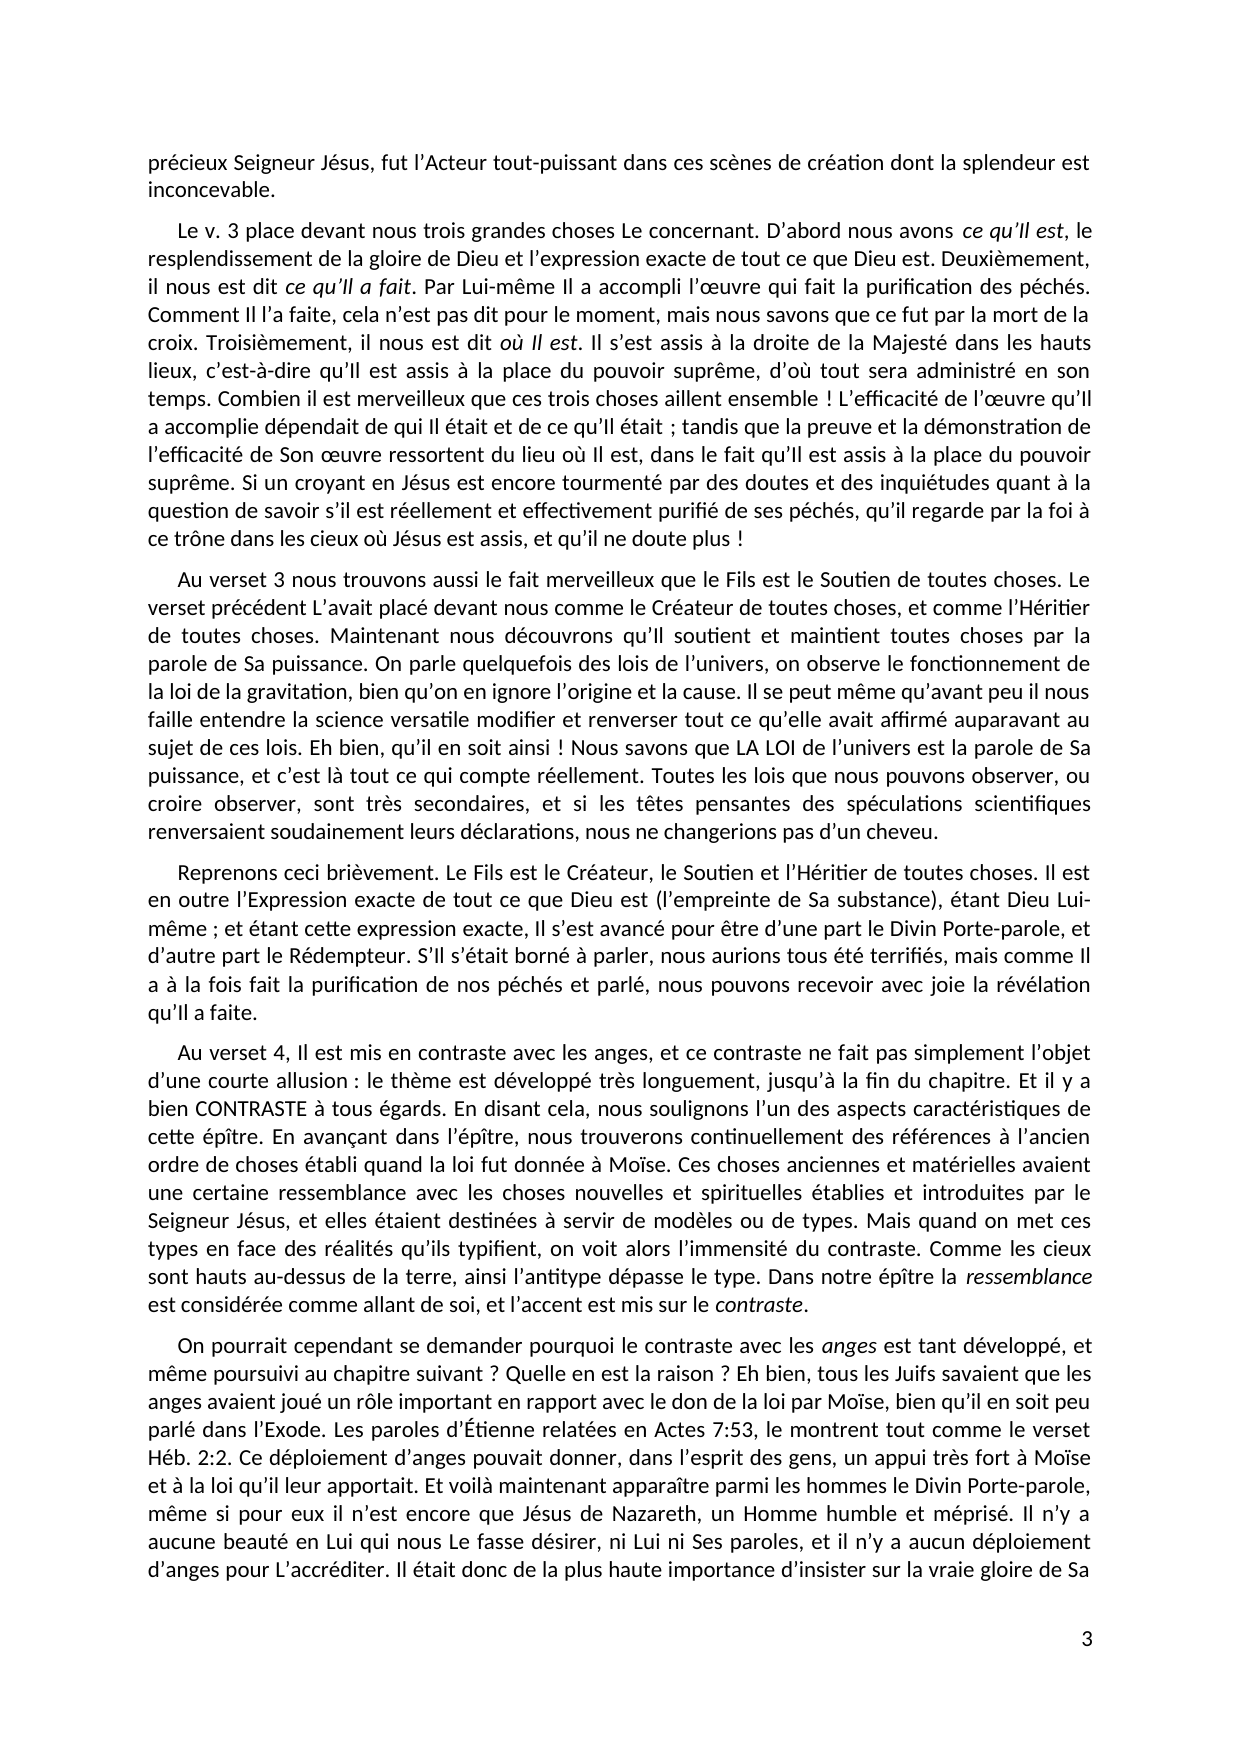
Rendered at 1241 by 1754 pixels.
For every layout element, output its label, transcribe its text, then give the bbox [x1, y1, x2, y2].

text Au verset 3 nous trouvons aussi le fait merveilleux que le Fils est le Soutien de toutes choses. Le verset précédent L’avait placé devant nous comme le Créateur de toutes choses, et comme l’Héritier de toutes choses. Maintenant nous découvrons qu’Il soutient et maintient toutes choses par la parole de Sa puissance. On parle quelquefois des lois de l’univers, on observe le fonctionnement de la loi de la gravitation, bien qu’on en ignore l’origine et la cause. Il se peut même qu’avant peu il nous faille entendre la science versatile modifier et renverser tout ce qu’elle avait affirmé auparavant au sujet de ces lois. Eh bien, qu’il en soit ainsi ! Nous savons que LA LOI de l’univers est la parole de Sa puissance, et c’est là tout ce qui compte réellement. Toutes les lois que nous pouvons observer, ou croire observer, sont très secondaires, et si les têtes pensantes des spéculations scientifiques renversaient soudainement leurs déclarations, nous ne changerions pas d’un cheveu. [148, 565, 1093, 845]
text Le v. 3 place devant nous trois grandes choses Le concernant. D’abord nous avons ce qu’Il est, le resplendissement de la gloire de Dieu et l’expression exacte de tout ce que Dieu est. Deuxièmement, il nous est dit ce qu’Il a fait. Par Lui-même Il a accompli l’œuvre qui fait la purification des péchés. Comment Il l’a faite, cela n’est pas dit pour le moment, mais nous savons que ce fut par la mort de la croix. Troisièmement, il nous est dit où Il est. Il s’est assis à la droite de la Majesté dans les hauts lieux, c’est-à-dire qu’Il est assis à la place du pouvoir suprême, d’où tout sera administré en son temps. Combien il est merveilleux que ces trois choses aillent ensemble ! L’efficacité de l’œuvre qu’Il a accomplie dépendait de qui Il était et de ce qu’Il était ; tandis que la preuve et la démonstration de l’efficacité de Son œuvre ressortent du lieu où Il est, dans le fait qu’Il est assis à la place du pouvoir suprême. Si un croyant en Jésus est encore tourmenté par des doutes et des inquiétudes quant à la question de savoir s’il est réellement et effectivement purifié de ses péchés, qu’il regarde par la foi à ce trône dans les cieux où Jésus est assis, et qu’il ne doute plus ! [148, 216, 1093, 552]
text Au verset 4, Il est mis en contraste avec les anges, et ce contraste ne fait pas simplement l’objet d’une courte allusion : le thème est développé très longuement, jusqu’à la fin du chapitre. Et il y a bien CONTRASTE à tous égards. En disant cela, nous soulignons l’un des aspects caractéristiques de cette épître. En avançant dans l’épître, nous trouverons continuellement des références à l’ancien ordre de choses établi quand la loi fut donnée à Moïse. Ces choses anciennes et matérielles avaient une certaine ressemblance avec les choses nouvelles et spirituelles établies et introduites par le Seigneur Jésus, et elles étaient destinées à servir de modèles ou de types. Mais quand on met ces types en face des réalités qu’ils typifient, on voit alors l’immensité du contraste. Comme les cieux sont hauts au-dessus de la terre, ainsi l’antitype dépasse le type. Dans notre épître la ressemblance est considérée comme allant de soi, et l’accent est mis sur le contraste. [148, 1038, 1093, 1318]
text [148, 148, 1093, 204]
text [148, 1331, 1093, 1583]
text Reprenons ceci brièvement. Le Fils est le Créateur, le Soutien et l’Héritier de toutes choses. Il est en outre l’Expression exacte de tout ce que Dieu est (l’empreinte de Sa substance), étant Dieu Lui-même ; et étant cette expression exacte, Il s’est avancé pour être d’une part le Divin Porte-parole, et d’autre part le Rédempteur. S’Il s’était borné à parler, nous aurions tous été terrifiés, mais comme Il a à la fois fait la purification de nos péchés et parlé, nous pouvons recevoir avec joie la révélation qu’Il a faite. [148, 858, 1093, 1026]
